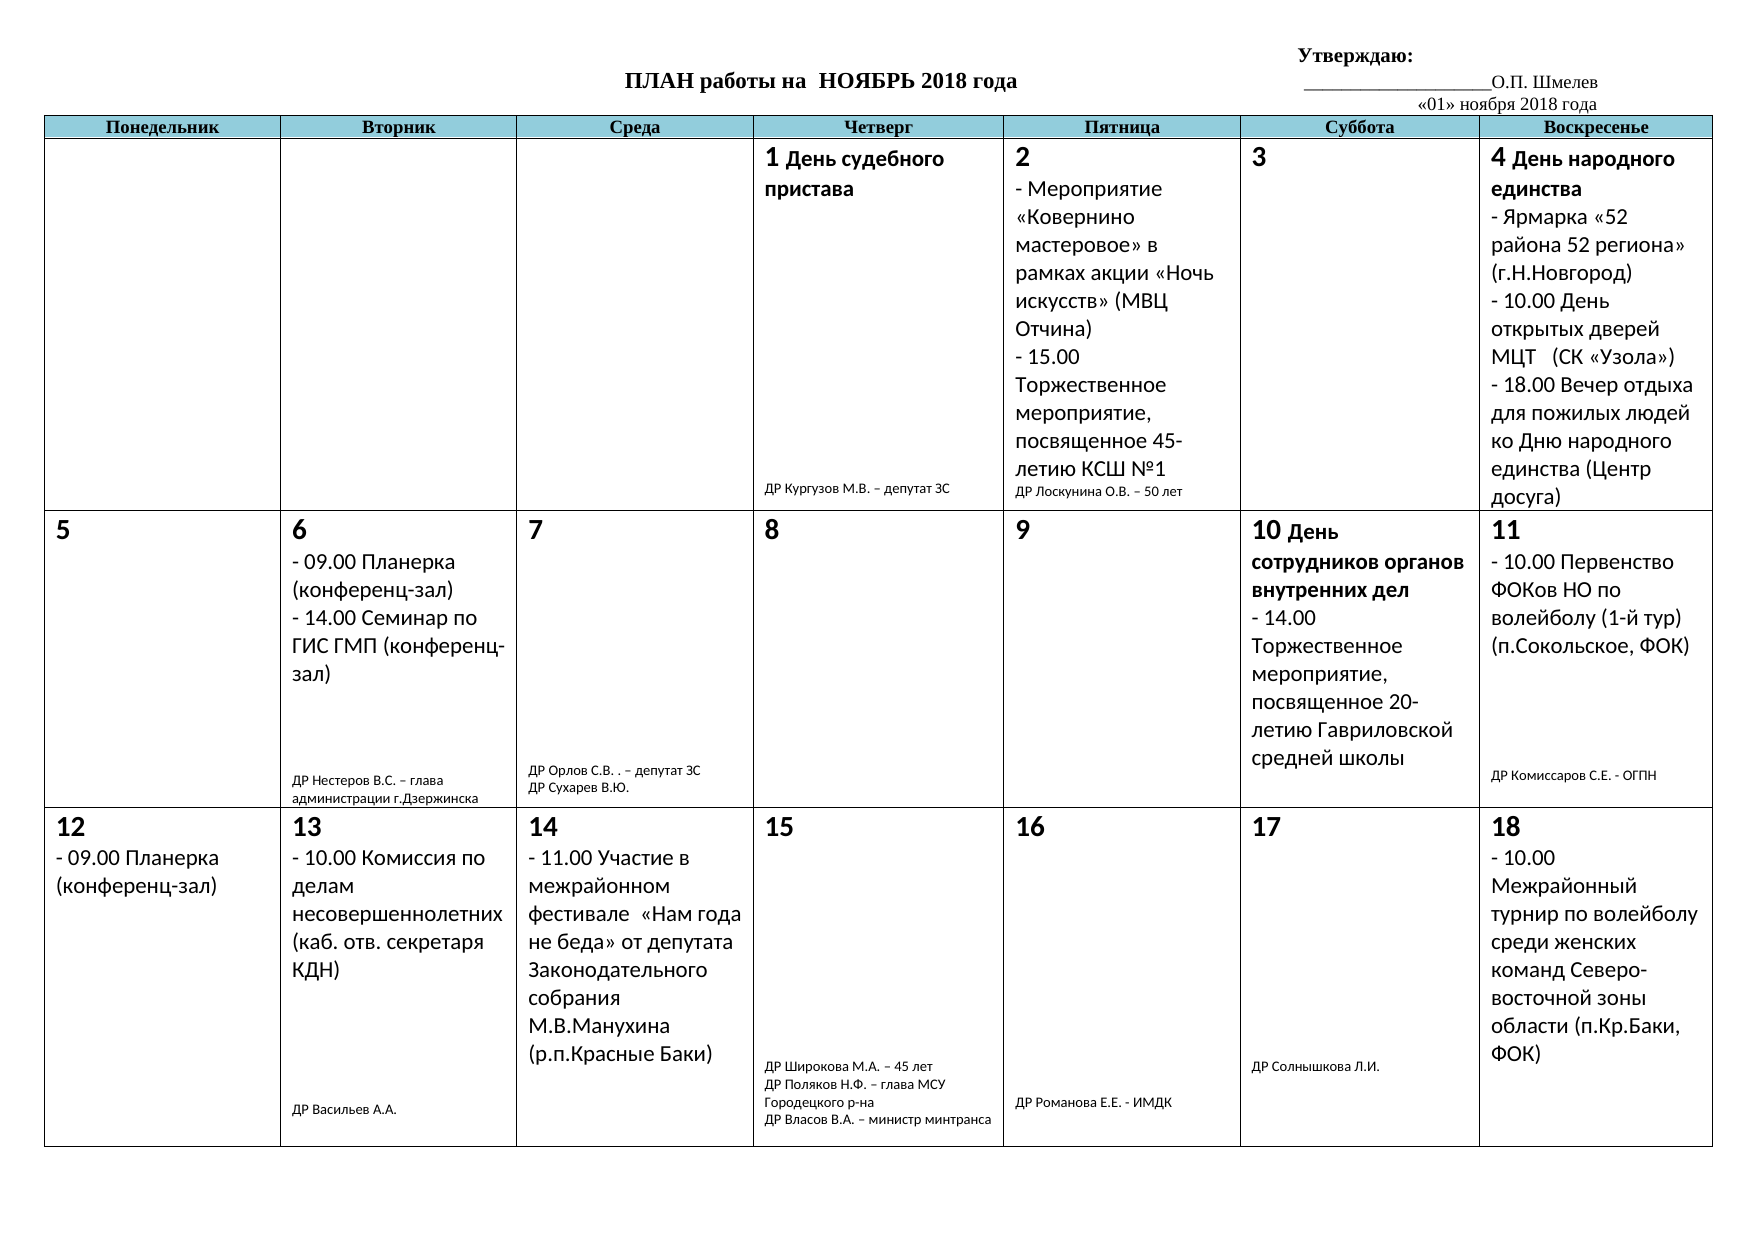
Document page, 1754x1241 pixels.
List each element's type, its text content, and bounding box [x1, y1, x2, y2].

table_cell [517, 139, 753, 510]
table_cell 4 День народного единства - Ярмарка «52 района 52 региона» (г.Н.Новгород) - 10.00 День открытых дверей МЦТ (СК «Узола») - 18.00 Вечер отдыха для пожилых людей ко Дню народного единства (Центр досуга) [1480, 139, 1712, 510]
table_cell 16 ДР Романова Е.Е. - ИМДК [1004, 808, 1240, 1146]
table_cell 18 - 10.00 Межрайонный турнир по волейболу среди женских команд Северо-восточной зоны области (п.Кр.Баки, ФОК) [1480, 808, 1712, 1146]
text Утверждаю: [118, 43, 1636, 67]
table_header Суббота [1241, 116, 1479, 137]
table_header Среда [517, 116, 753, 137]
table_cell 1 День судебного пристава ДР Кургузов М.В. – депутат ЗС [754, 139, 1003, 510]
text «01» ноября 2018 года [118, 93, 1636, 115]
table_cell 6 - 09.00 Планерка (конференц-зал) - 14.00 Семинар по ГИС ГМП (конференц-зал) ДР Нестеров В.С. – глава администрации г.Дзержинска [281, 511, 516, 807]
table_header Вторник [281, 116, 516, 137]
table_cell 8 [754, 511, 1003, 807]
table_cell 17 ДР Солнышкова Л.И. [1241, 808, 1479, 1146]
table_cell 15 ДР Широкова М.А. – 45 лет ДР Поляков Н.Ф. – глава МСУ Городецкого р-на ДР Власов В.А. – министр минтранса [754, 808, 1003, 1146]
table_cell 14 - 11.00 Участие в межрайонном фестивале «Нам года не беда» от депутата Законодательного собрания М.В.Манухина (р.п.Красные Баки) [517, 808, 753, 1146]
table_cell 10 День сотрудников органов внутренних дел - 14.00 Торжественное мероприятие, посвященное 20-летию Гавриловской средней школы [1241, 511, 1479, 807]
table_cell 11 - 10.00 Первенство ФОКов НО по волейболу (1-й тур) (п.Сокольское, ФОК) ДР Комиссаров С.Е. - ОГПН [1480, 511, 1712, 807]
table_cell 2 - Мероприятие «Ковернино мастеровое» в рамках акции «Ночь искусств» (МВЦ Отчина) - 15.00 Торжественное мероприятие, посвященное 45-летию КСШ №1 ДР Лоскунина О.В. – 50 лет [1004, 139, 1240, 510]
table_header Понедельник [45, 116, 280, 137]
table_header Четверг [754, 116, 1003, 137]
table_cell 7 ДР Орлов С.В. . – депутат ЗС ДР Сухарев В.Ю. [517, 511, 753, 807]
table_cell 12 - 09.00 Планерка (конференц-зал) [45, 808, 280, 1146]
table_cell 9 [1004, 511, 1240, 807]
table_cell [281, 139, 516, 510]
table_cell 3 [1241, 139, 1479, 510]
table_header Пятница [1004, 116, 1240, 137]
table_cell 13 - 10.00 Комиссия по делам несовершеннолетних (каб. отв. секретаря КДН) ДР Васильев А.А. [281, 808, 516, 1146]
table_header Воскресенье [1480, 116, 1712, 137]
text ПЛАН работы на НОЯБРЬ 2018 года ____________________О.П. Шмелев [118, 67, 1636, 93]
table_cell [45, 139, 280, 510]
table_cell 5 [45, 511, 280, 807]
